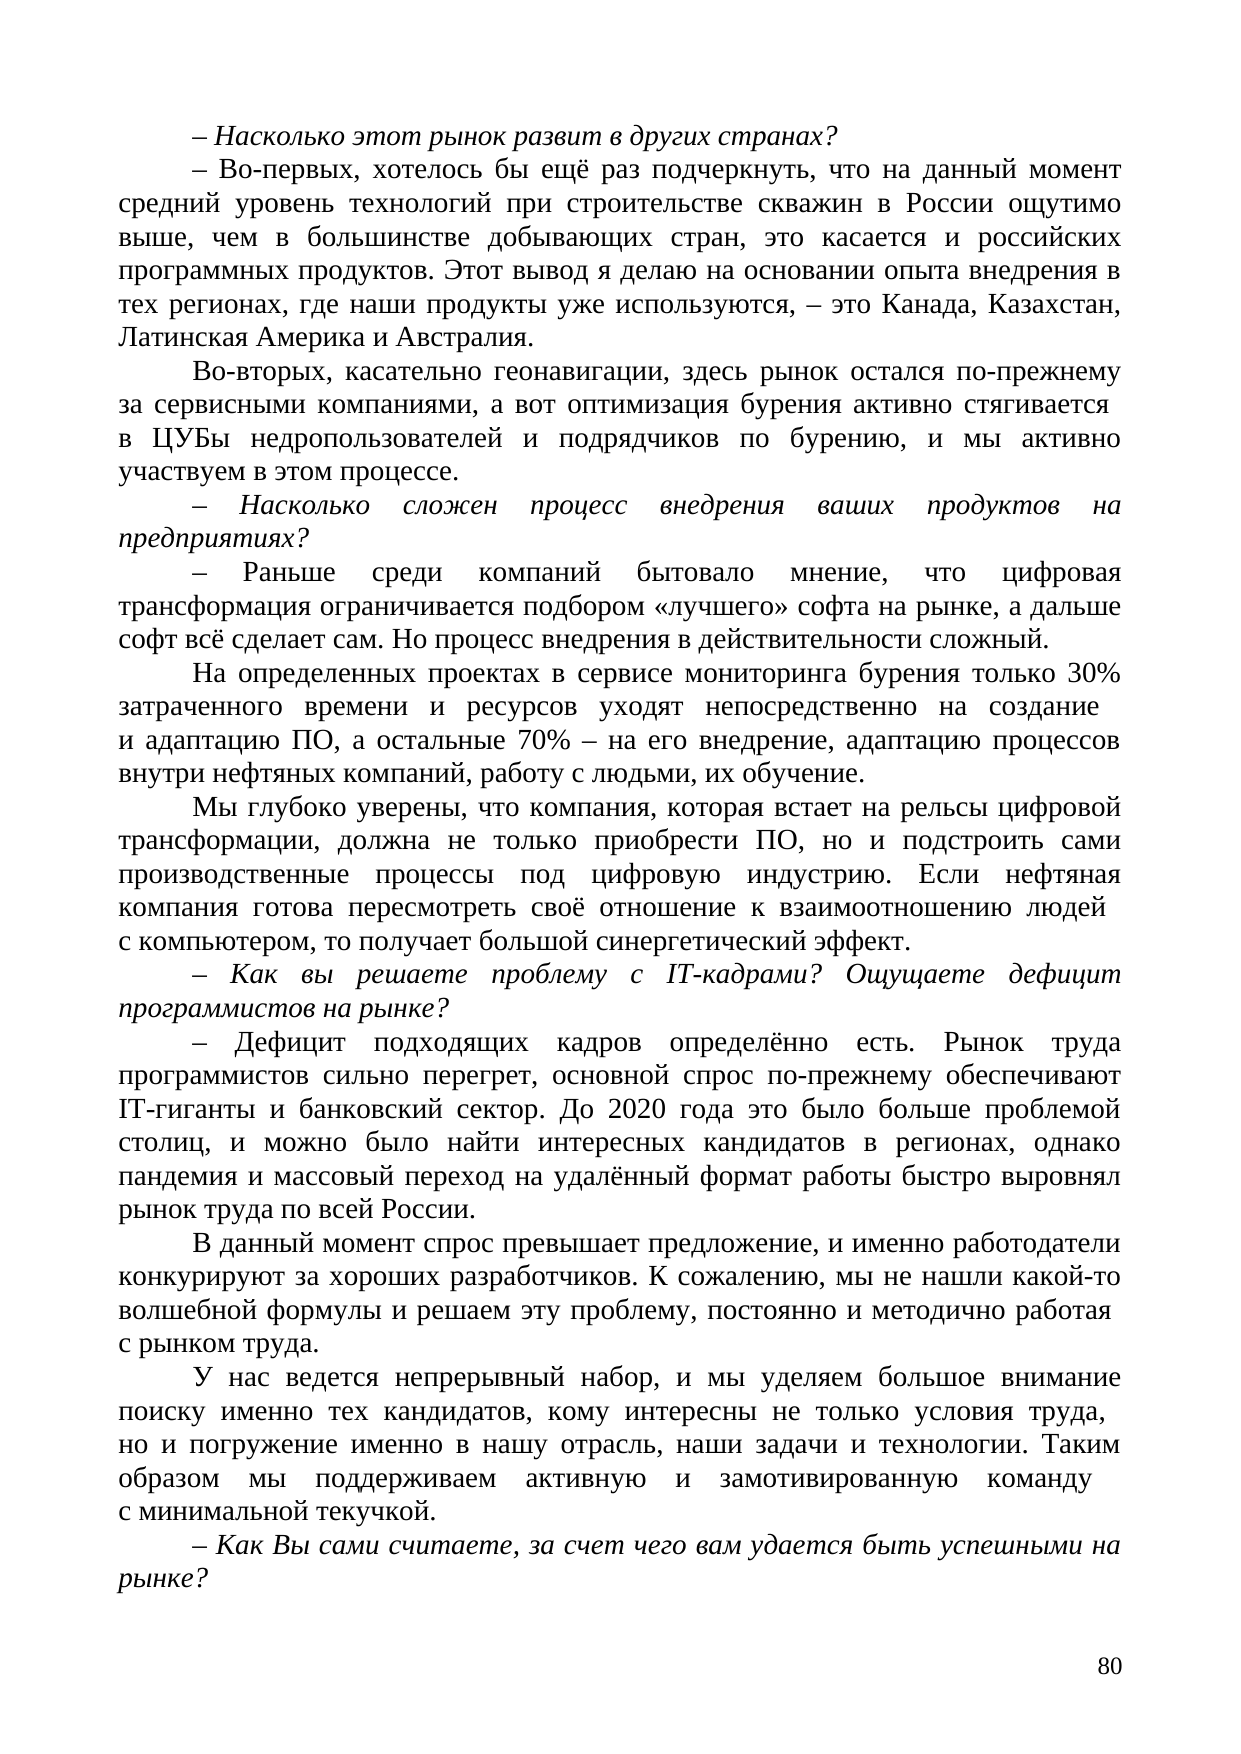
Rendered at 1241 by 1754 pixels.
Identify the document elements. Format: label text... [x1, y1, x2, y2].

text – Дефицит подходящих кадров определённо есть. Рынок труда программистов сильно перегрет, основной спрос по-прежнему обеспечивают IT-гиганты и банковский сектор. До 2020 года это было больше проблемой столиц, и можно было найти интересных кандидатов в регионах, однако пандемия и массовый переход на удалённый формат работы быстро выровнял рынок труда по всей России. [118, 1024, 1122, 1225]
text Мы глубоко уверены, что компания, которая встает на рельсы цифровой трансформации, должна не только приобрести ПО, но и подстроить сами производственные процессы под цифровую индустрию. Если нефтяная компания готова пересмотреть своё отношение к взаимоотношению людей с компьютером, то получает большой синергетический эффект. [118, 789, 1122, 957]
text В данный момент спрос превышает предложение, и именно работодатели конкурируют за хороших разработчиков. К сожалению, мы не нашли какой-то волшебной формулы и решаем эту проблему, постоянно и методично работая с рынком труда. [118, 1225, 1122, 1359]
text – Как Вы сами считаете, за счет чего вам удается быть успешными на рынке? [118, 1527, 1122, 1594]
text На определенных проектах в сервисе мониторинга бурения только 30% затраченного времени и ресурсов уходят непосредственно на создание и адаптацию ПО, а остальные 70% – на его внедрение, адаптацию процессов внутри нефтяных компаний, работу с людьми, их обучение. [118, 655, 1122, 789]
text – Насколько сложен процесс внедрения ваших продуктов на предприятиях? [118, 487, 1122, 554]
text – Раньше среди компаний бытовало мнение, что цифровая трансформация ограничивается подбором «лучшего» софта на рынке, а дальше софт всё сделает сам. Но процесс внедрения в действительности сложный. [118, 554, 1122, 655]
text – Как вы решаете проблему с IT-кадрами? Ощущаете дефицит программистов на рынке? [118, 957, 1122, 1024]
text У нас ведется непрерывный набор, и мы уделяем большое внимание поиску именно тех кандидатов, кому интересны не только условия труда, но и погружение именно в нашу отрасль, наши задачи и технологии. Таким образом мы поддерживаем активную и замотивированную команду с минимальной текучкой. [118, 1359, 1122, 1527]
text Во-вторых, касательно геонавигации, здесь рынок остался по-прежнему за сервисными компаниями, а вот оптимизация бурения активно стягивается в ЦУБы недропользователей и подрядчиков по бурению, и мы активно участвуем в этом процессе. [118, 353, 1122, 487]
text – Насколько этот рынок развит в других странах? [118, 118, 1122, 152]
text – Во-первых, хотелось бы ещё раз подчеркнуть, что на данный момент средний уровень технологий при строительстве скважин в России ощутимо выше, чем в большинстве добывающих стран, это касается и российских программных продуктов. Этот вывод я делаю на основании опыта внедрения в тех регионах, где наши продукты уже используются, – это Канада, Казахстан, Латинская Америка и Австралия. [118, 152, 1122, 353]
